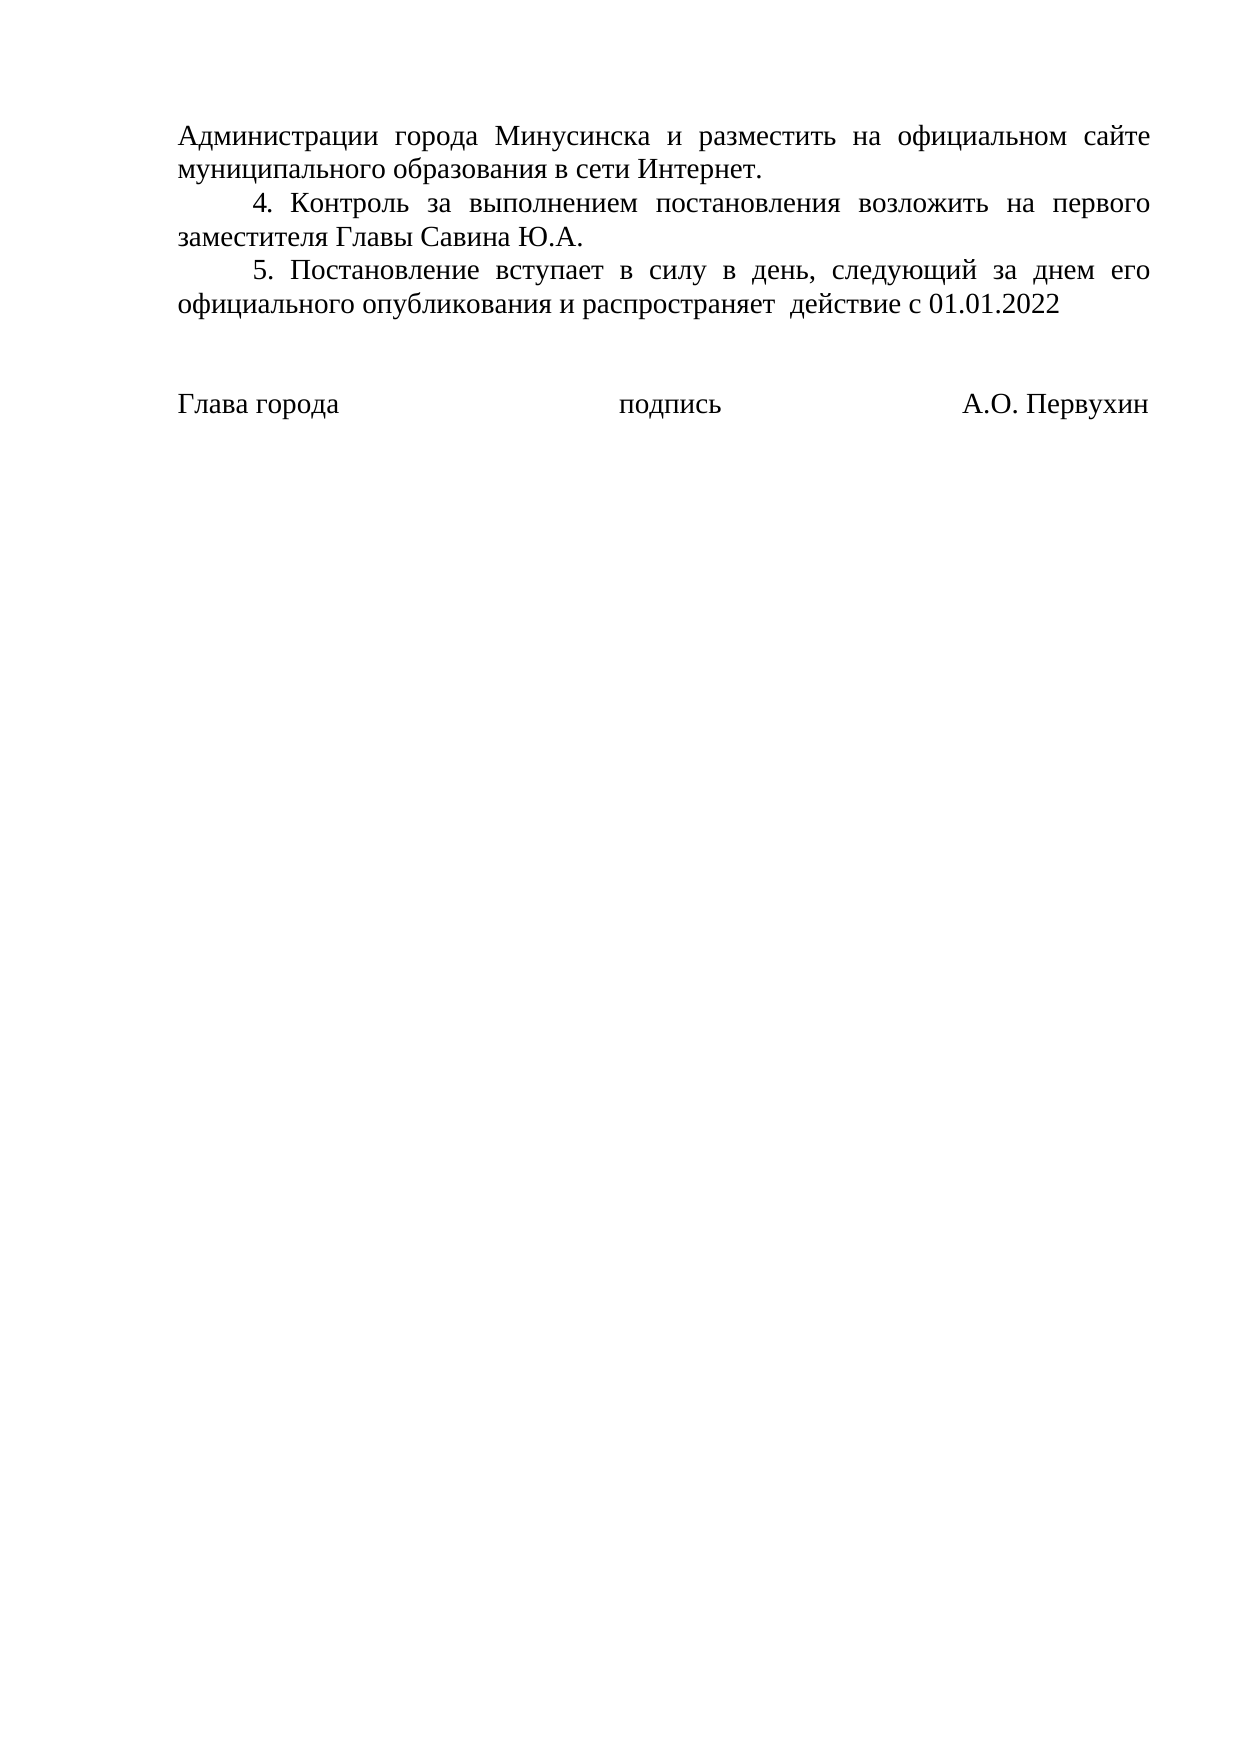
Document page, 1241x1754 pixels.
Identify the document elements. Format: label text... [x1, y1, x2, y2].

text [177, 118, 1152, 185]
text Глава города подпись А.О. Первухин [177, 386, 1152, 420]
text 4. Контроль за выполнением постановления возложить на первого заместителя Главы Савина Ю.А. [177, 185, 1152, 252]
text 5. Постановление вступает в силу в день, следующий за днем его официального опубликования и распространяет действие с 01.01.2022 [177, 252, 1152, 319]
